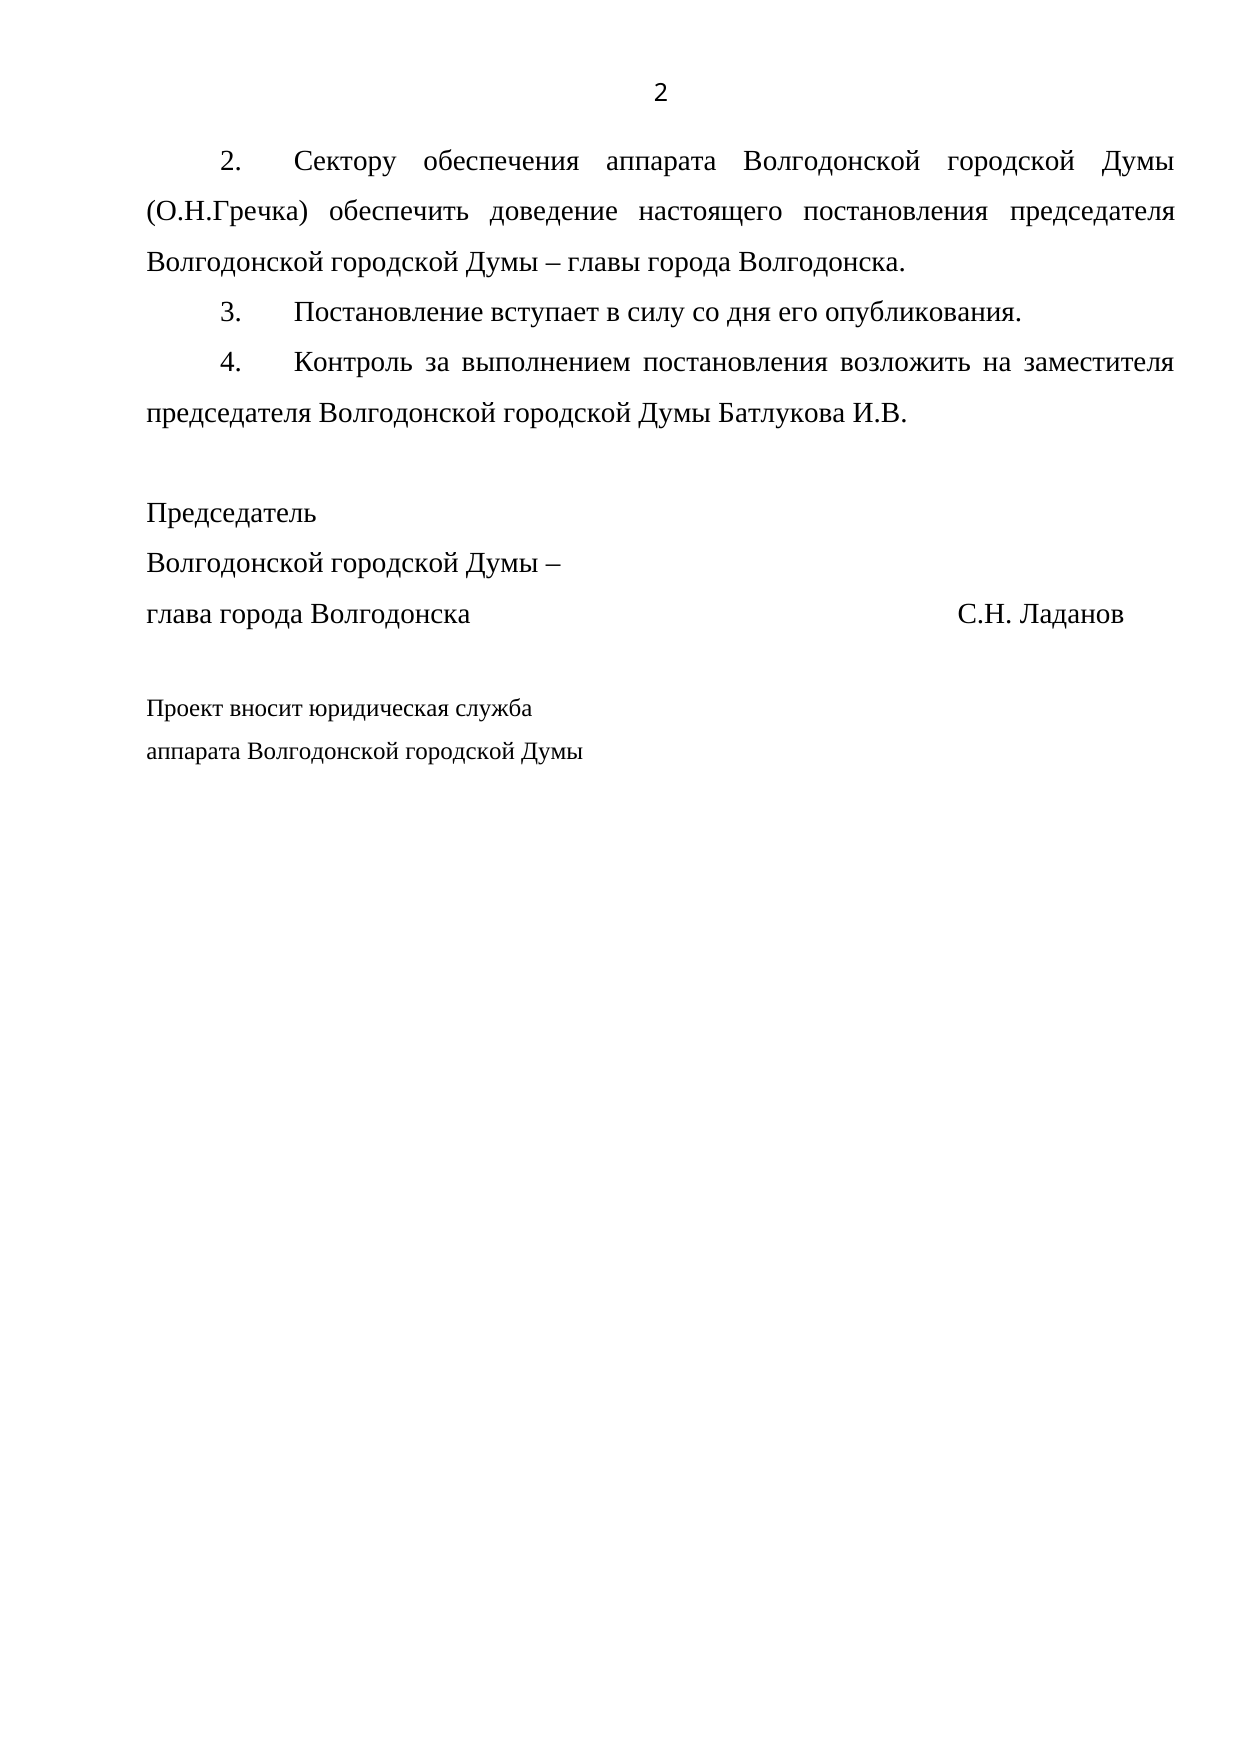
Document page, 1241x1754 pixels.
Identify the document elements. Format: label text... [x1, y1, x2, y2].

text 4. Контроль за выполнением постановления возложить на заместителя председателя Волгодонской городской Думы Батлукова И.В. [146, 344, 1175, 428]
text аппарата Волгодонской городской Думы [146, 736, 1175, 765]
text 3. Постановление вступает в силу со дня его опубликования. [146, 294, 1175, 328]
text глава города Волгодонска С.Н. Ладанов [146, 596, 1175, 629]
text Председатель [146, 495, 1175, 529]
text Волгодонской городской Думы – [146, 546, 1175, 579]
text 2. Сектору обеспечения аппарата Волгодонской городской Думы (О.Н.Гречка) обеспечить доведение настоящего постановления председателя Волгодонской городской Думы – главы города Волгодонска. [146, 143, 1175, 277]
text Проект вносит юридическая служба [146, 693, 1175, 722]
